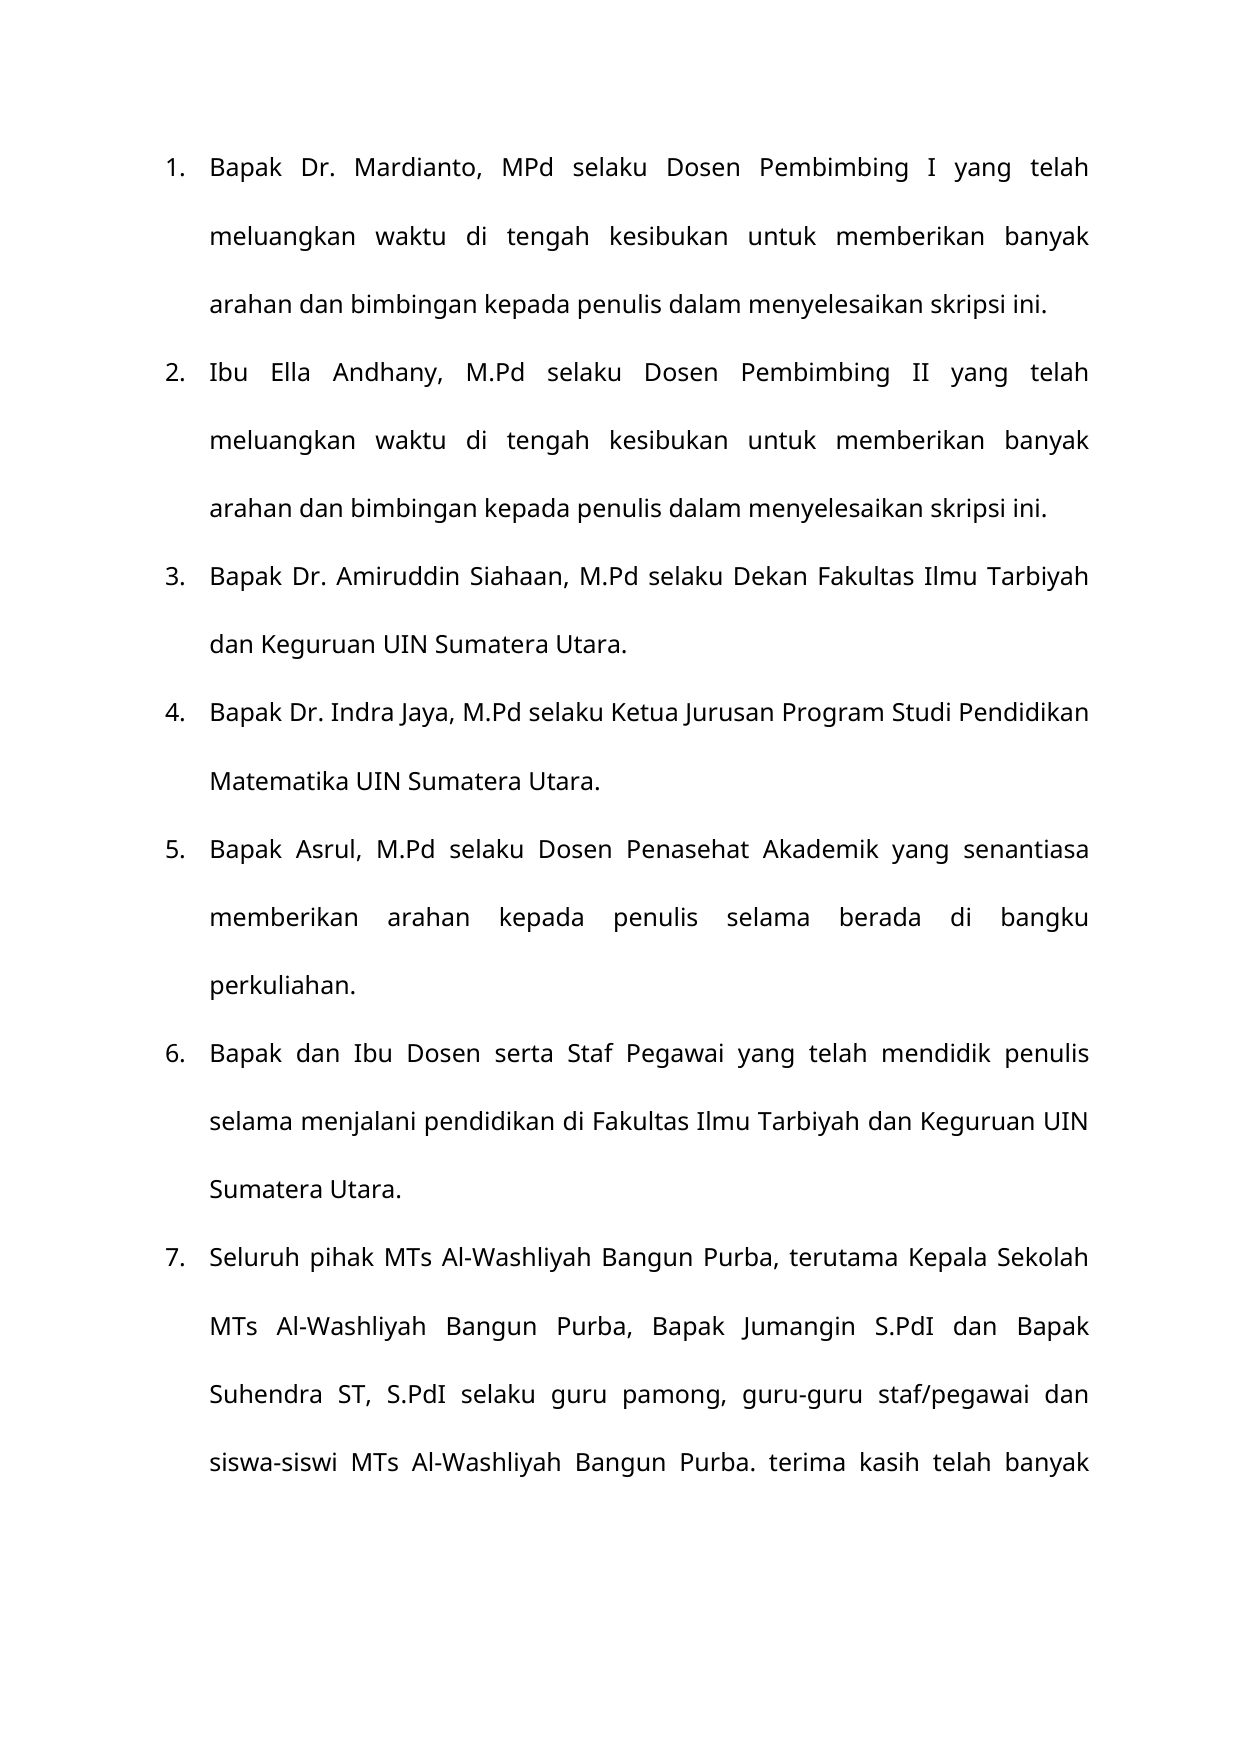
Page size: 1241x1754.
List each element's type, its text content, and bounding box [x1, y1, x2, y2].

list Bapak dan Ibu Dosen serta Staf Pegawai yang telah mendidik penulis selama menjalani pendidikan di Fakultas Ilmu Tarbiyah dan Keguruan UIN Sumatera Utara. [165, 1036, 1090, 1206]
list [165, 1240, 1090, 1478]
list Ibu Ella Andhany, M.Pd selaku Dosen Pembimbing II yang telah meluangkan waktu di tengah kesibukan untuk memberikan banyak arahan dan bimbingan kepada penulis dalam menyelesaikan skripsi ini. [165, 354, 1090, 525]
list Bapak Dr. Mardianto, MPd selaku Dosen Pembimbing I yang telah meluangkan waktu di tengah kesibukan untuk memberikan banyak arahan dan bimbingan kepada penulis dalam menyelesaikan skripsi ini. [165, 150, 1090, 320]
list Bapak Asrul, M.Pd selaku Dosen Penasehat Akademik yang senantiasa memberikan arahan kepada penulis selama berada di bangku perkuliahan. [165, 831, 1090, 1002]
list Bapak Dr. Indra Jaya, M.Pd selaku Ketua Jurusan Program Studi Pendidikan Matematika UIN Sumatera Utara. [165, 695, 1090, 797]
list Bapak Dr. Amiruddin Siahaan, M.Pd selaku Dekan Fakultas Ilmu Tarbiyah dan Keguruan UIN Sumatera Utara. [165, 559, 1090, 661]
